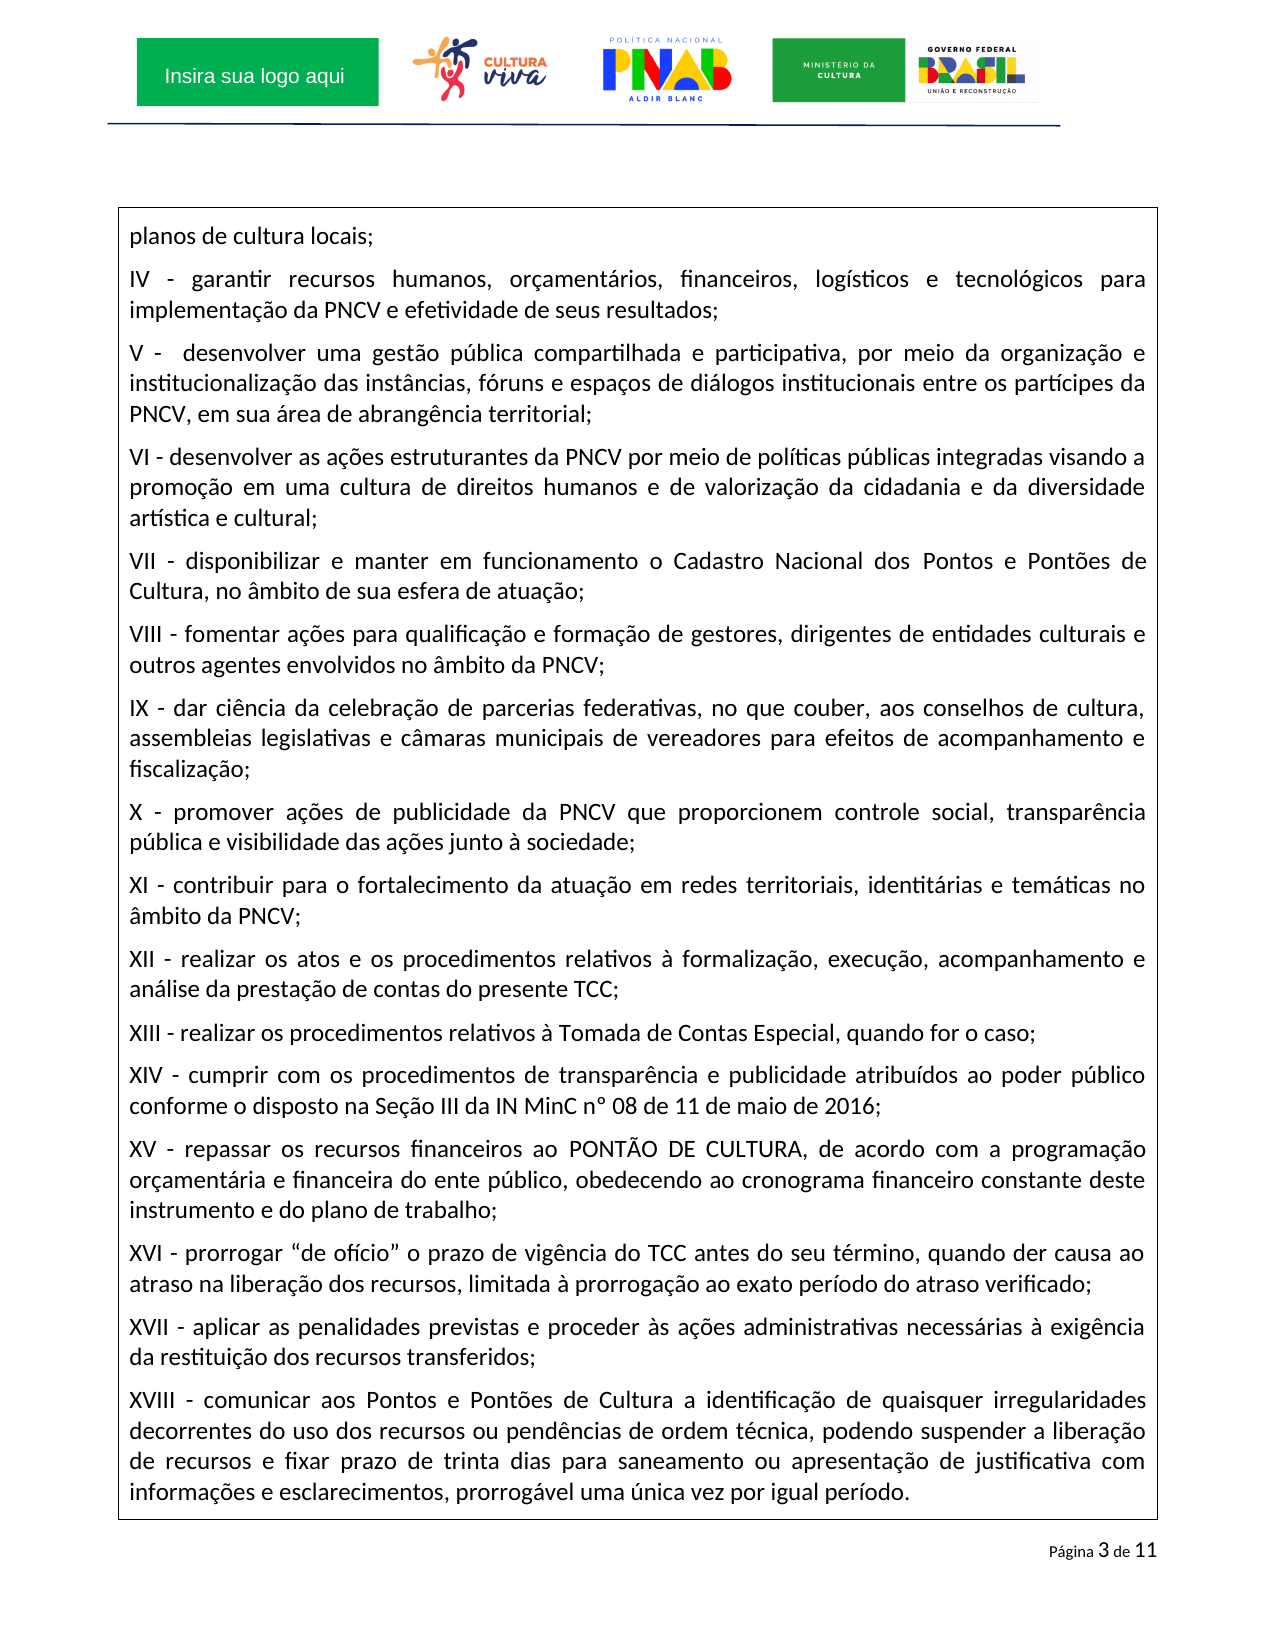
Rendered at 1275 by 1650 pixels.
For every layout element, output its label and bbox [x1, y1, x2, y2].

picture [366, 28, 1049, 114]
table_cell [119, 208, 1157, 1519]
